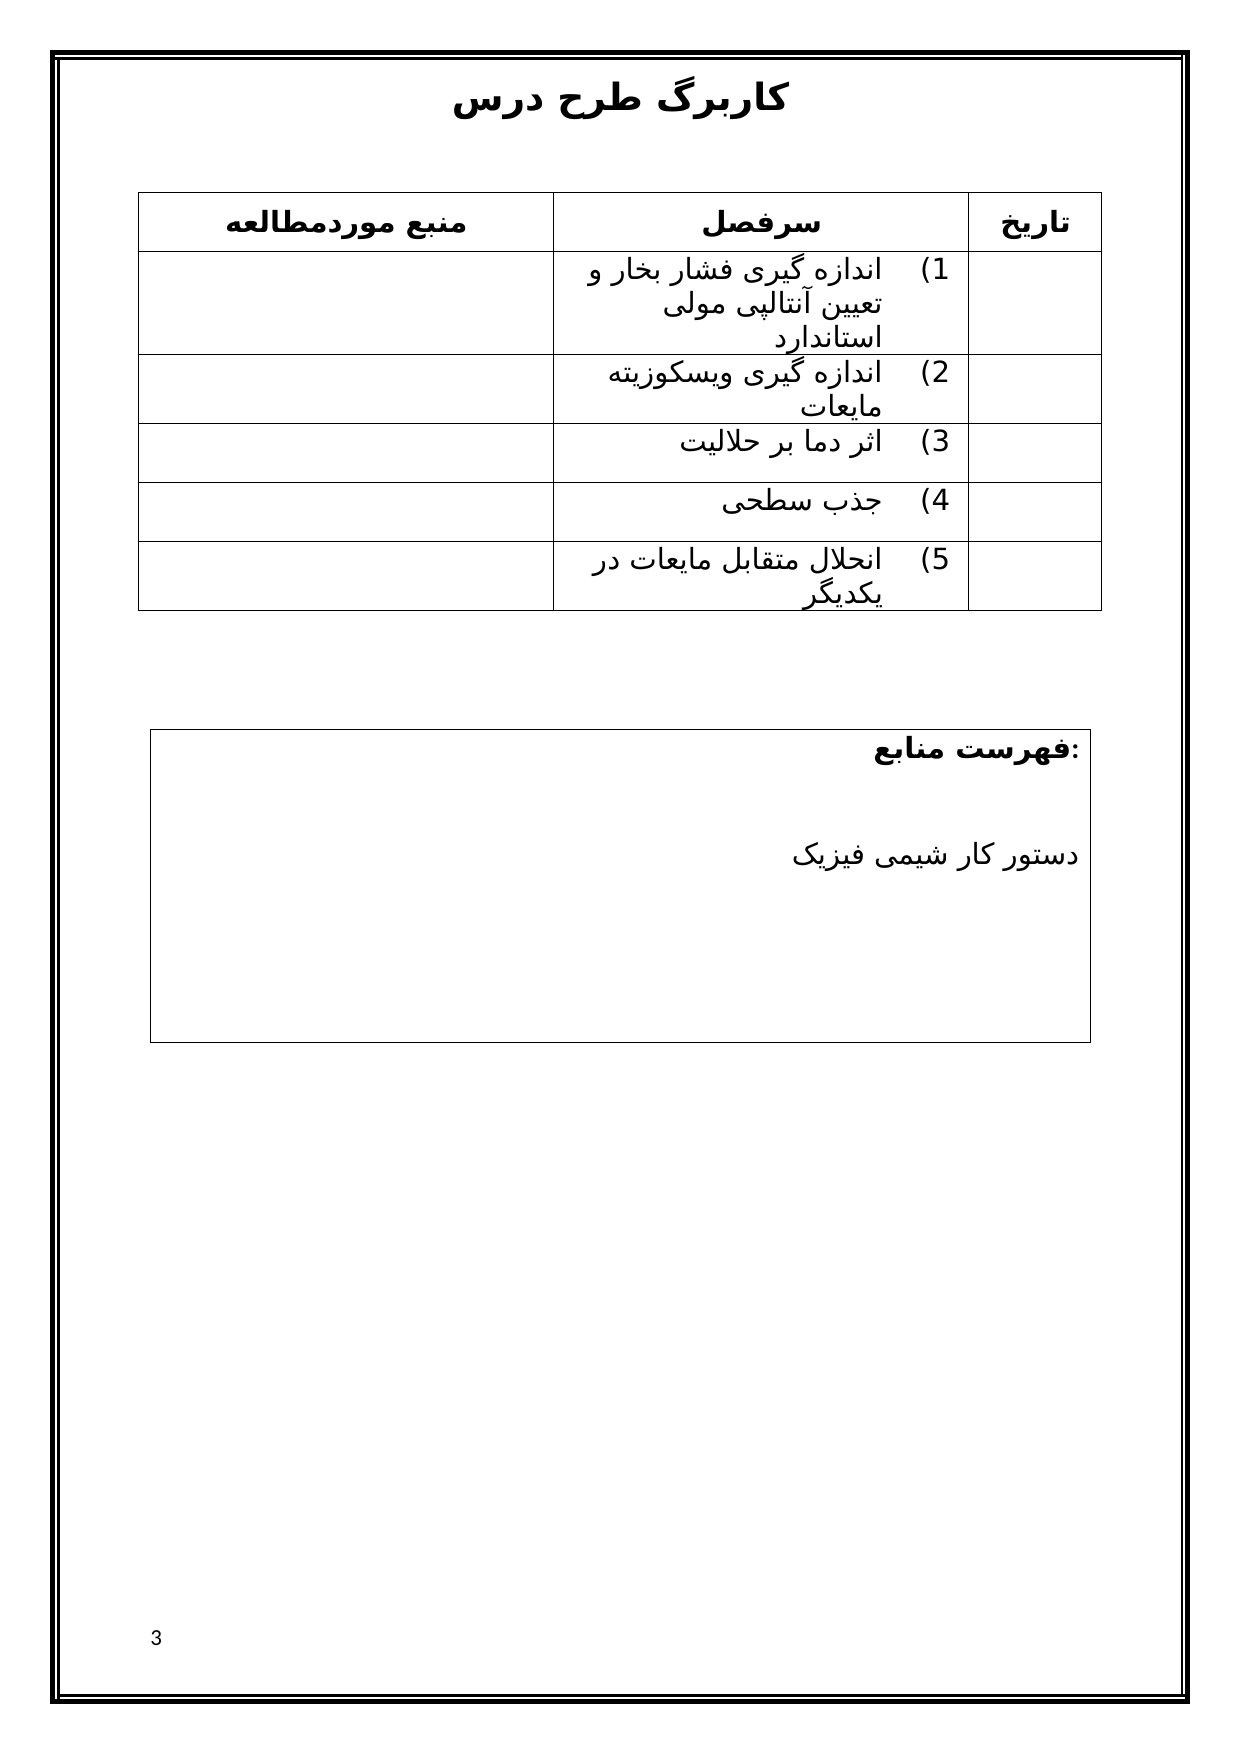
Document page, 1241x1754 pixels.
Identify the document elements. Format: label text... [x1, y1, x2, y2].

table_header تاریخ [969, 193, 1101, 251]
table_header فهرست منابع: دستور کار شیمی فیزیک [151, 730, 1090, 1042]
table_cell [139, 542, 553, 610]
table_cell [969, 424, 1101, 482]
table_cell [139, 424, 553, 482]
table_cell [969, 542, 1101, 610]
table_cell [139, 483, 553, 541]
table_cell [969, 252, 1101, 354]
table_cell [969, 355, 1101, 423]
table_cell اندازه گیری فشار بخار و تعیین آنتالپی مولی استاندارد [554, 252, 968, 354]
table_cell [969, 483, 1101, 541]
table_cell اثر دما بر حلالیت [554, 424, 968, 482]
table_cell جذب سطحی [554, 483, 968, 541]
table_cell [139, 355, 553, 423]
table_header سرفصل [554, 193, 968, 251]
table_cell [139, 252, 553, 354]
table_cell انحلال متقابل مایعات در یکدیگر [554, 542, 968, 610]
table_header منبع موردمطالعه [139, 193, 553, 251]
table_cell اندازه گیری ویسکوزیته مایعات [554, 355, 968, 423]
